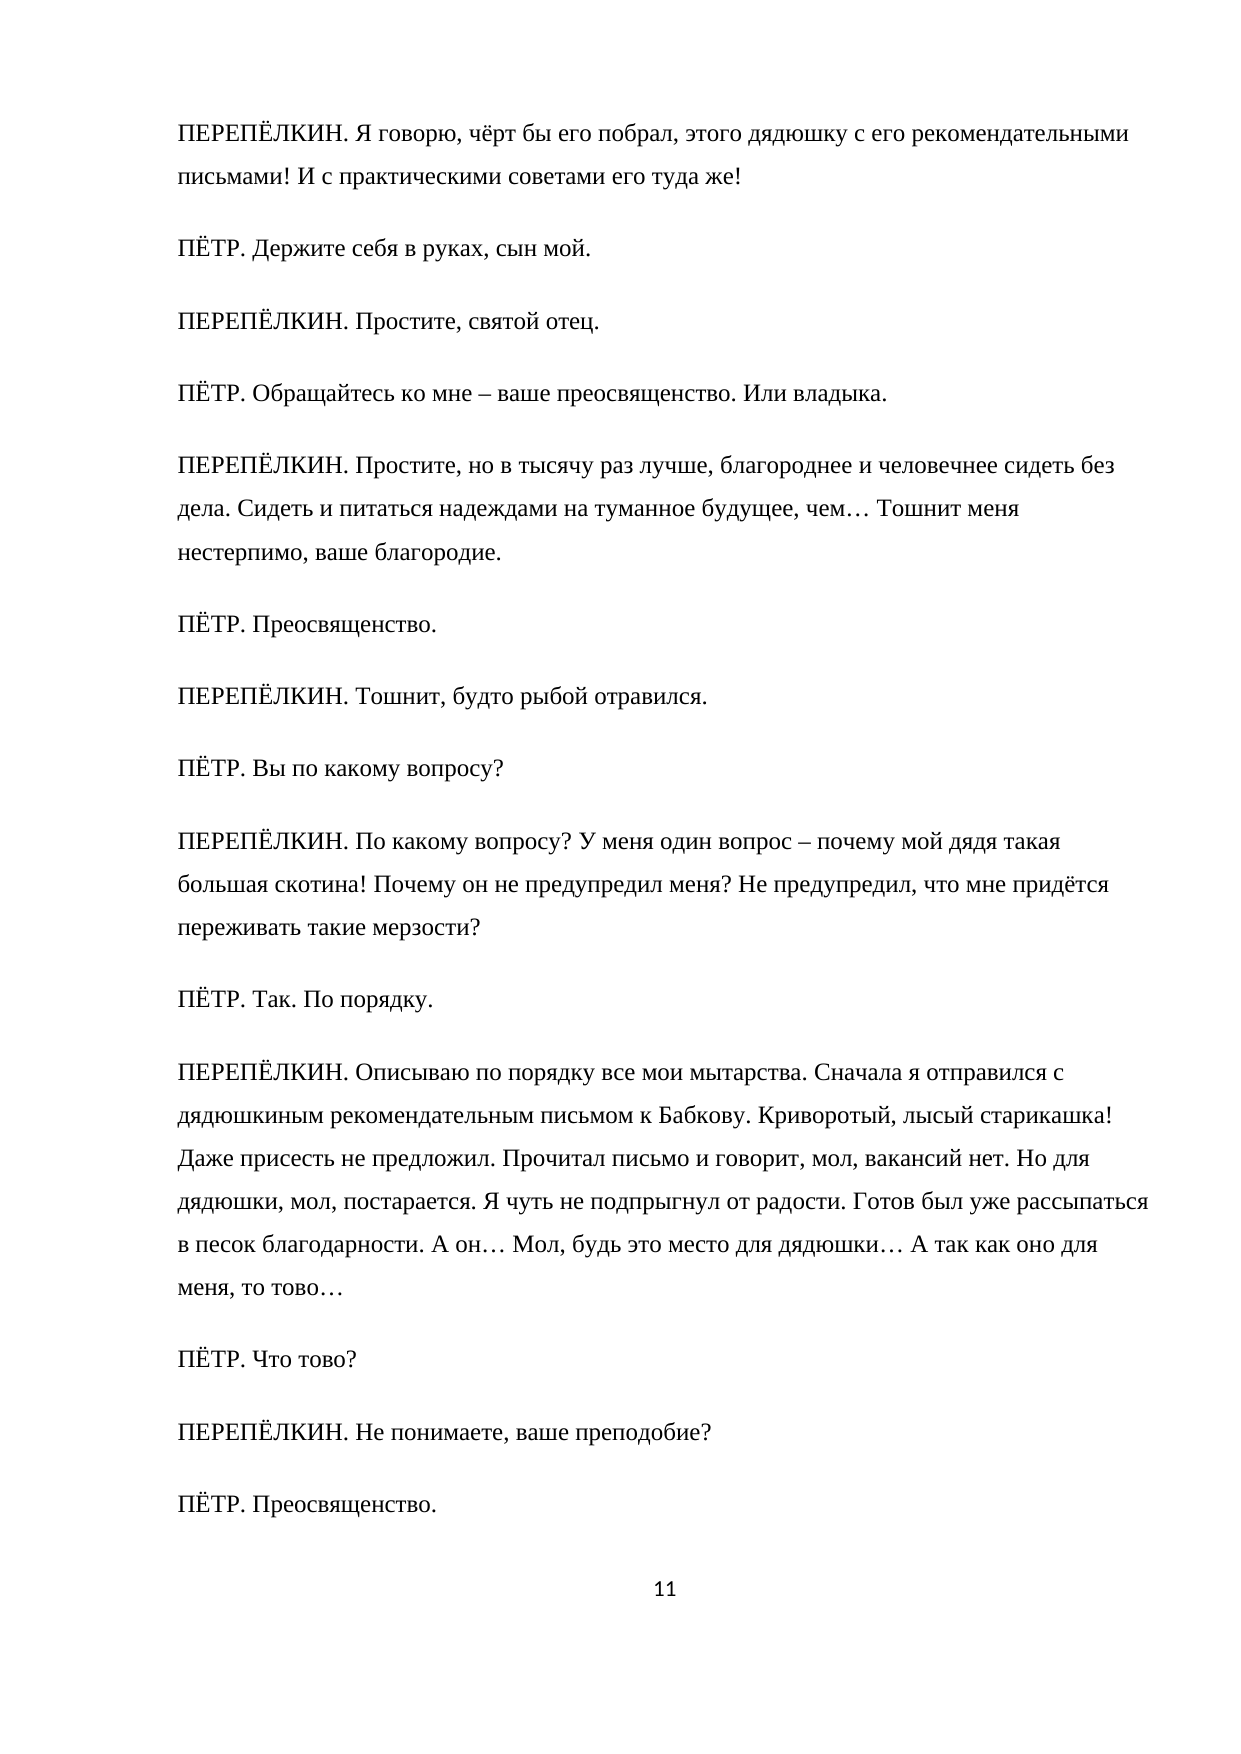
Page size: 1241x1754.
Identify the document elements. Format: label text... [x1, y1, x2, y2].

text ПЕРЕПЁЛКИН. Описываю по порядку все мои мытарства. Сначала я отправился с дядюшкиным рекомендательным письмом к Бабкову. Криворотый, лысый старикашка! Даже присесть не предложил. Прочитал письмо и говорит, мол, вакансий нет. Но для дядюшки, мол, постарается. Я чуть не подпрыгнул от радости. Готов был уже рассыпаться в песок благодарности. А он… Мол, будь это место для дядюшки… А так как оно для меня, то тово… [177, 1057, 1152, 1301]
text ПЁТР. Преосвященство. [177, 609, 1152, 638]
text ПЕРЕПЁЛКИН. Не понимаете, ваше преподобие? [177, 1417, 1152, 1446]
text ПЕРЕПЁЛКИН. По какому вопросу? У меня один вопрос – почему мой дядя такая большая скотина! Почему он не предупредил меня? Не предупредил, что мне придётся переживать такие мерзости? [177, 826, 1152, 941]
text ПЁТР. Что тово? [177, 1344, 1152, 1373]
text ПЁТР. Обращайтесь ко мне – ваше преосвященство. Или владыка. [177, 378, 1152, 407]
text ПЁТР. Преосвященство. [177, 1489, 1152, 1518]
text ПЁТР. Так. По порядку. [177, 984, 1152, 1013]
text ПЕРЕПЁЛКИН. Тошнит, будто рыбой отравился. [177, 681, 1152, 710]
text ПЕРЕПЁЛКИН. Я говорю, чёрт бы его побрал, этого дядюшку с его рекомендательными письмами! И с практическими советами его туда же! [177, 118, 1152, 190]
text ПЁТР. Вы по какому вопросу? [177, 753, 1152, 782]
text ПЕРЕПЁЛКИН. Простите, святой отец. [177, 306, 1152, 334]
text ПЕРЕПЁЛКИН. Простите, но в тысячу раз лучше, благороднее и человечнее сидеть без дела. Сидеть и питаться надеждами на туманное будущее, чем… Тошнит меня нестерпимо, ваше благородие. [177, 450, 1152, 565]
text ПЁТР. Держите себя в руках, сын мой. [177, 233, 1152, 262]
